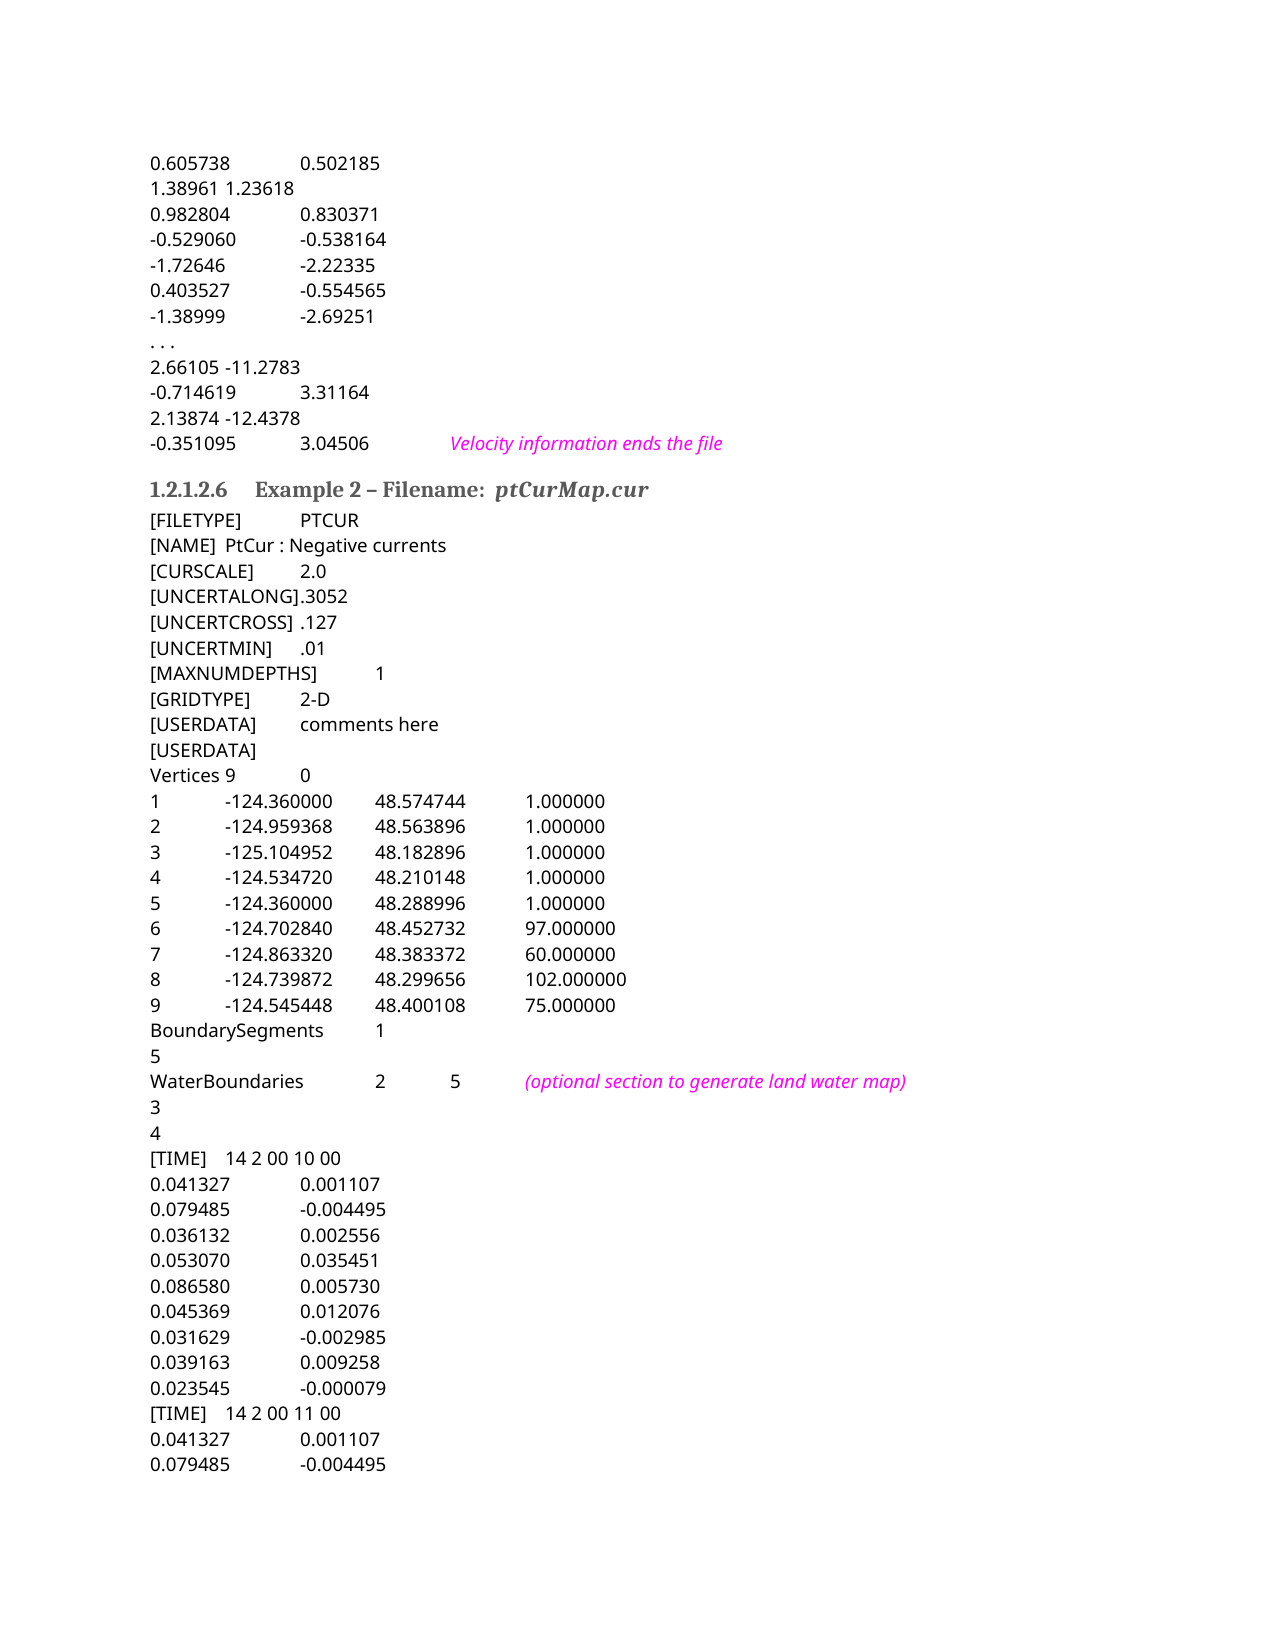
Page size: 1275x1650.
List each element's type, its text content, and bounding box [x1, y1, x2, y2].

text 0.403527 -0.554565 [150, 278, 1125, 303]
text 5 -124.360000 48.288996 1.000000 [150, 890, 1125, 916]
text 0.045369 0.012076 [150, 1298, 1125, 1324]
text -1.38999 -2.69251 [150, 303, 1125, 329]
text 0.053070 0.035451 [150, 1247, 1125, 1273]
text [UNCERTCROSS] .127 [150, 609, 1125, 635]
text 0.031629 -0.002985 [150, 1324, 1125, 1349]
text Vertices 9 0 [150, 762, 1125, 788]
text 3 -125.104952 48.182896 1.000000 [150, 839, 1125, 864]
text 1 -124.360000 48.574744 1.000000 [150, 788, 1125, 813]
text 2.66105 -11.2783 [150, 354, 1125, 380]
text 7 -124.863320 48.383372 60.000000 [150, 941, 1125, 967]
text . . . [150, 329, 1125, 354]
text 3 [150, 1094, 1125, 1120]
text [CURSCALE] 2.0 [150, 558, 1125, 584]
text [UNCERTMIN] .01 [150, 635, 1125, 660]
text WaterBoundaries 2 5 (optional section to generate land water map) [150, 1069, 1125, 1094]
text 0.982804 0.830371 [150, 201, 1125, 227]
text [USERDATA] [150, 737, 1125, 762]
text 0.036132 0.002556 [150, 1222, 1125, 1247]
text 2.13874 -12.4378 [150, 405, 1125, 431]
text 0.605738 0.502185 [150, 150, 1125, 176]
text 5 [150, 1043, 1125, 1069]
text -1.72646 -2.22335 [150, 252, 1125, 278]
text [USERDATA] comments here [150, 711, 1125, 737]
text 2 -124.959368 48.563896 1.000000 [150, 813, 1125, 839]
text 0.039163 0.009258 [150, 1349, 1125, 1375]
text -0.529060 -0.538164 [150, 227, 1125, 252]
text BoundarySegments 1 [150, 1018, 1125, 1043]
text [GRIDTYPE] 2-D [150, 686, 1125, 711]
text 4 -124.534720 48.210148 1.000000 [150, 864, 1125, 890]
text -0.714619 3.31164 [150, 380, 1125, 405]
text 0.079485 -0.004495 [150, 1452, 1125, 1477]
text [TIME] 14 2 00 11 00 [150, 1401, 1125, 1426]
text 8 -124.739872 48.299656 102.000000 [150, 967, 1125, 992]
text 0.086580 0.005730 [150, 1273, 1125, 1298]
text 0.023545 -0.000079 [150, 1375, 1125, 1401]
text [TIME] 14 2 00 10 00 [150, 1145, 1125, 1171]
text 9 -124.545448 48.400108 75.000000 [150, 992, 1125, 1018]
text -0.351095 3.04506 Velocity information ends the file [150, 431, 1125, 456]
text 6 -124.702840 48.452732 97.000000 [150, 916, 1125, 941]
subtitle Example 2 – Filename: ptCurMap.cur [150, 477, 1125, 503]
text [UNCERTALONG] .3052 [150, 584, 1125, 609]
text 4 [150, 1120, 1125, 1145]
text [FILETYPE] PTCUR [150, 507, 1125, 533]
text 1.38961 1.23618 [150, 176, 1125, 201]
text [MAXNUMDEPTHS] 1 [150, 660, 1125, 686]
text 0.041327 0.001107 [150, 1171, 1125, 1196]
text [NAME] PtCur : Negative currents [150, 533, 1125, 558]
text 0.079485 -0.004495 [150, 1196, 1125, 1222]
text 0.041327 0.001107 [150, 1426, 1125, 1452]
